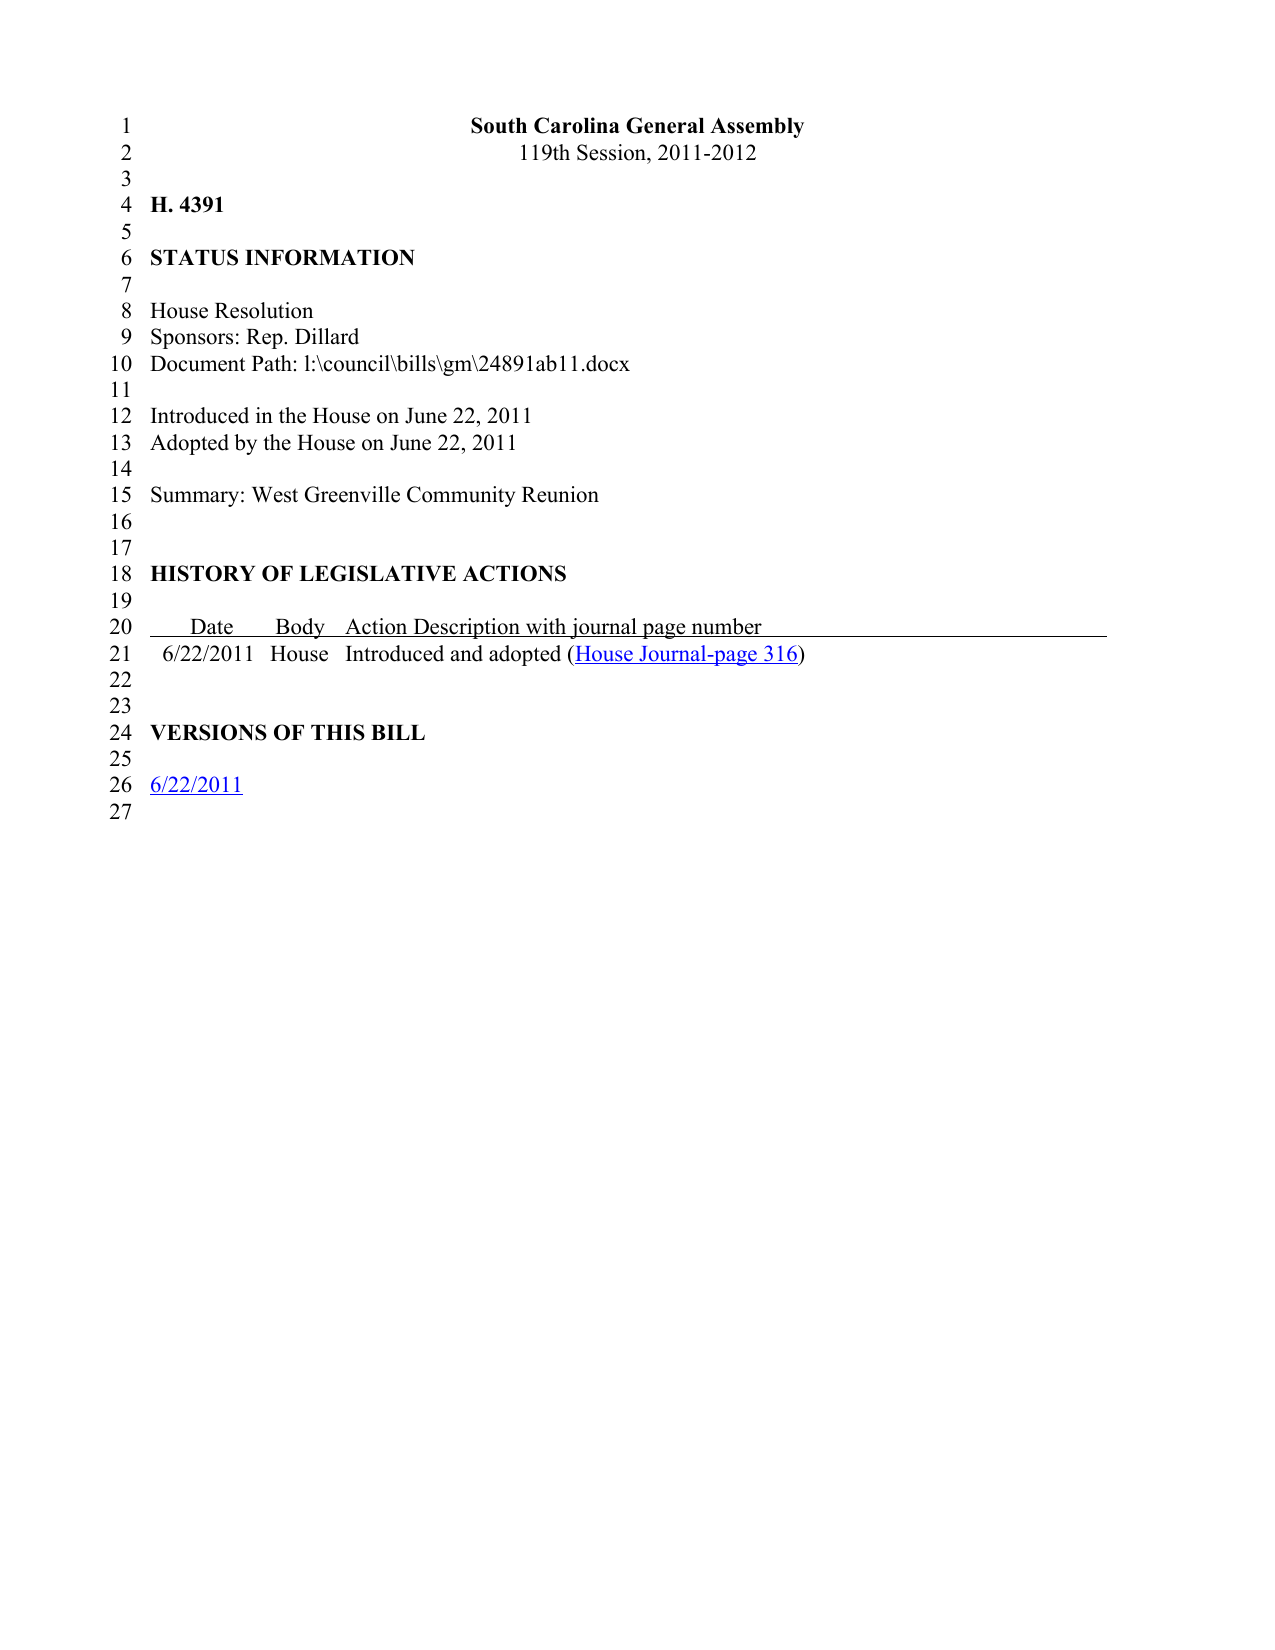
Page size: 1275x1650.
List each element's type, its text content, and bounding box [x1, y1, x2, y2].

text VERSIONS OF THIS BILL [150, 719, 1125, 745]
text House Resolution [150, 297, 1125, 323]
text H. 4391 [150, 192, 1125, 218]
text 6/22/2011 House Introduced and adopted (House Journal-page 316) [150, 639, 1125, 666]
text Adopted by the House on June 22, 2011 [150, 429, 1125, 455]
text Summary: West Greenville Community Reunion [150, 481, 1125, 508]
text Sponsors: Rep. Dillard [150, 323, 1125, 350]
text STATUS INFORMATION [150, 244, 1125, 271]
text South Carolina General Assembly [150, 112, 1125, 139]
text Date Body Action Description with journal page number [150, 613, 1125, 639]
text HISTORY OF LEGISLATIVE ACTIONS [150, 561, 1125, 587]
text 119th Session, 2011-2012 [150, 139, 1125, 165]
text Introduced in the House on June 22, 2011 [150, 402, 1125, 429]
text Document Path: l:\council\bills\gm\24891ab11.docx [150, 350, 1125, 376]
text 6/22/2011 [150, 771, 1125, 798]
